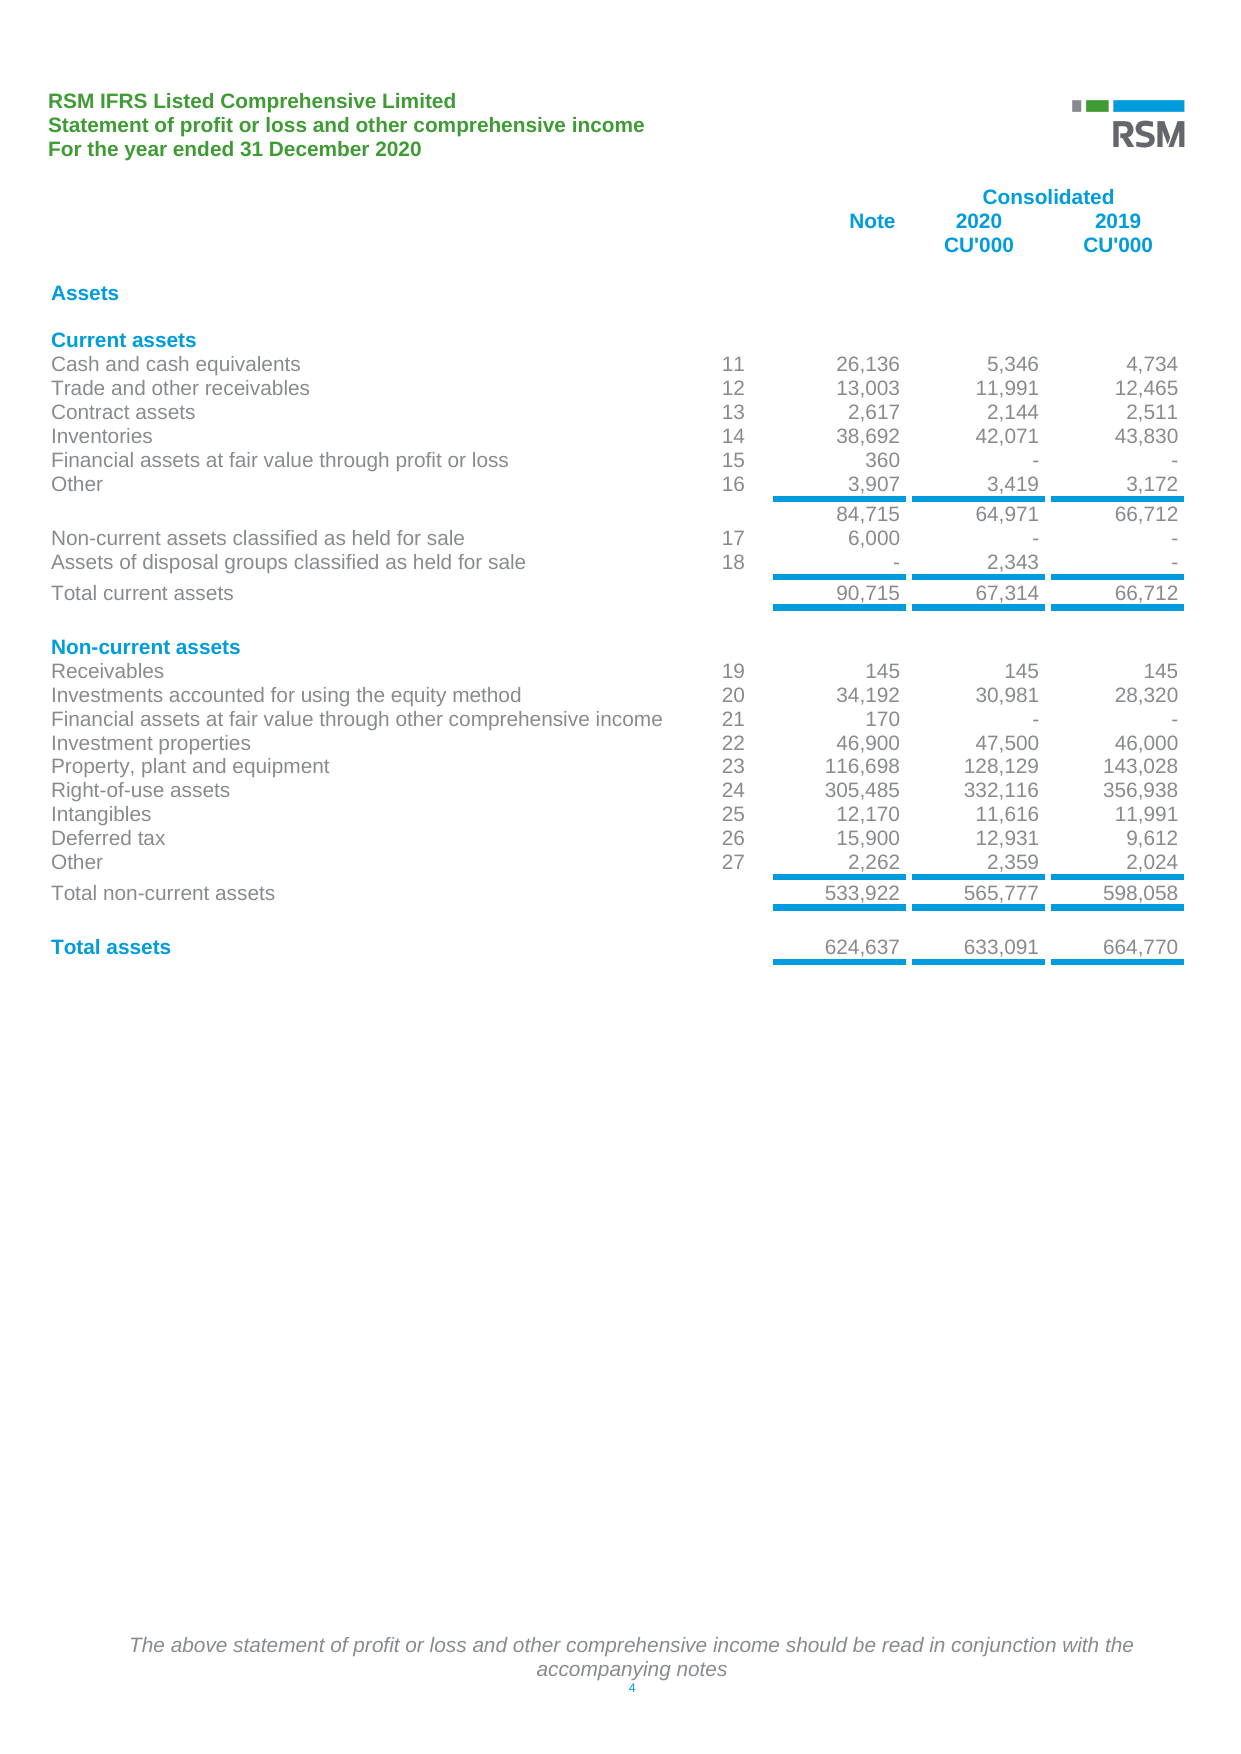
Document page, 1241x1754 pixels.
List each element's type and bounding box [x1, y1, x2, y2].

picture [1060, 88, 1196, 159]
table_header [48, 280, 1194, 989]
